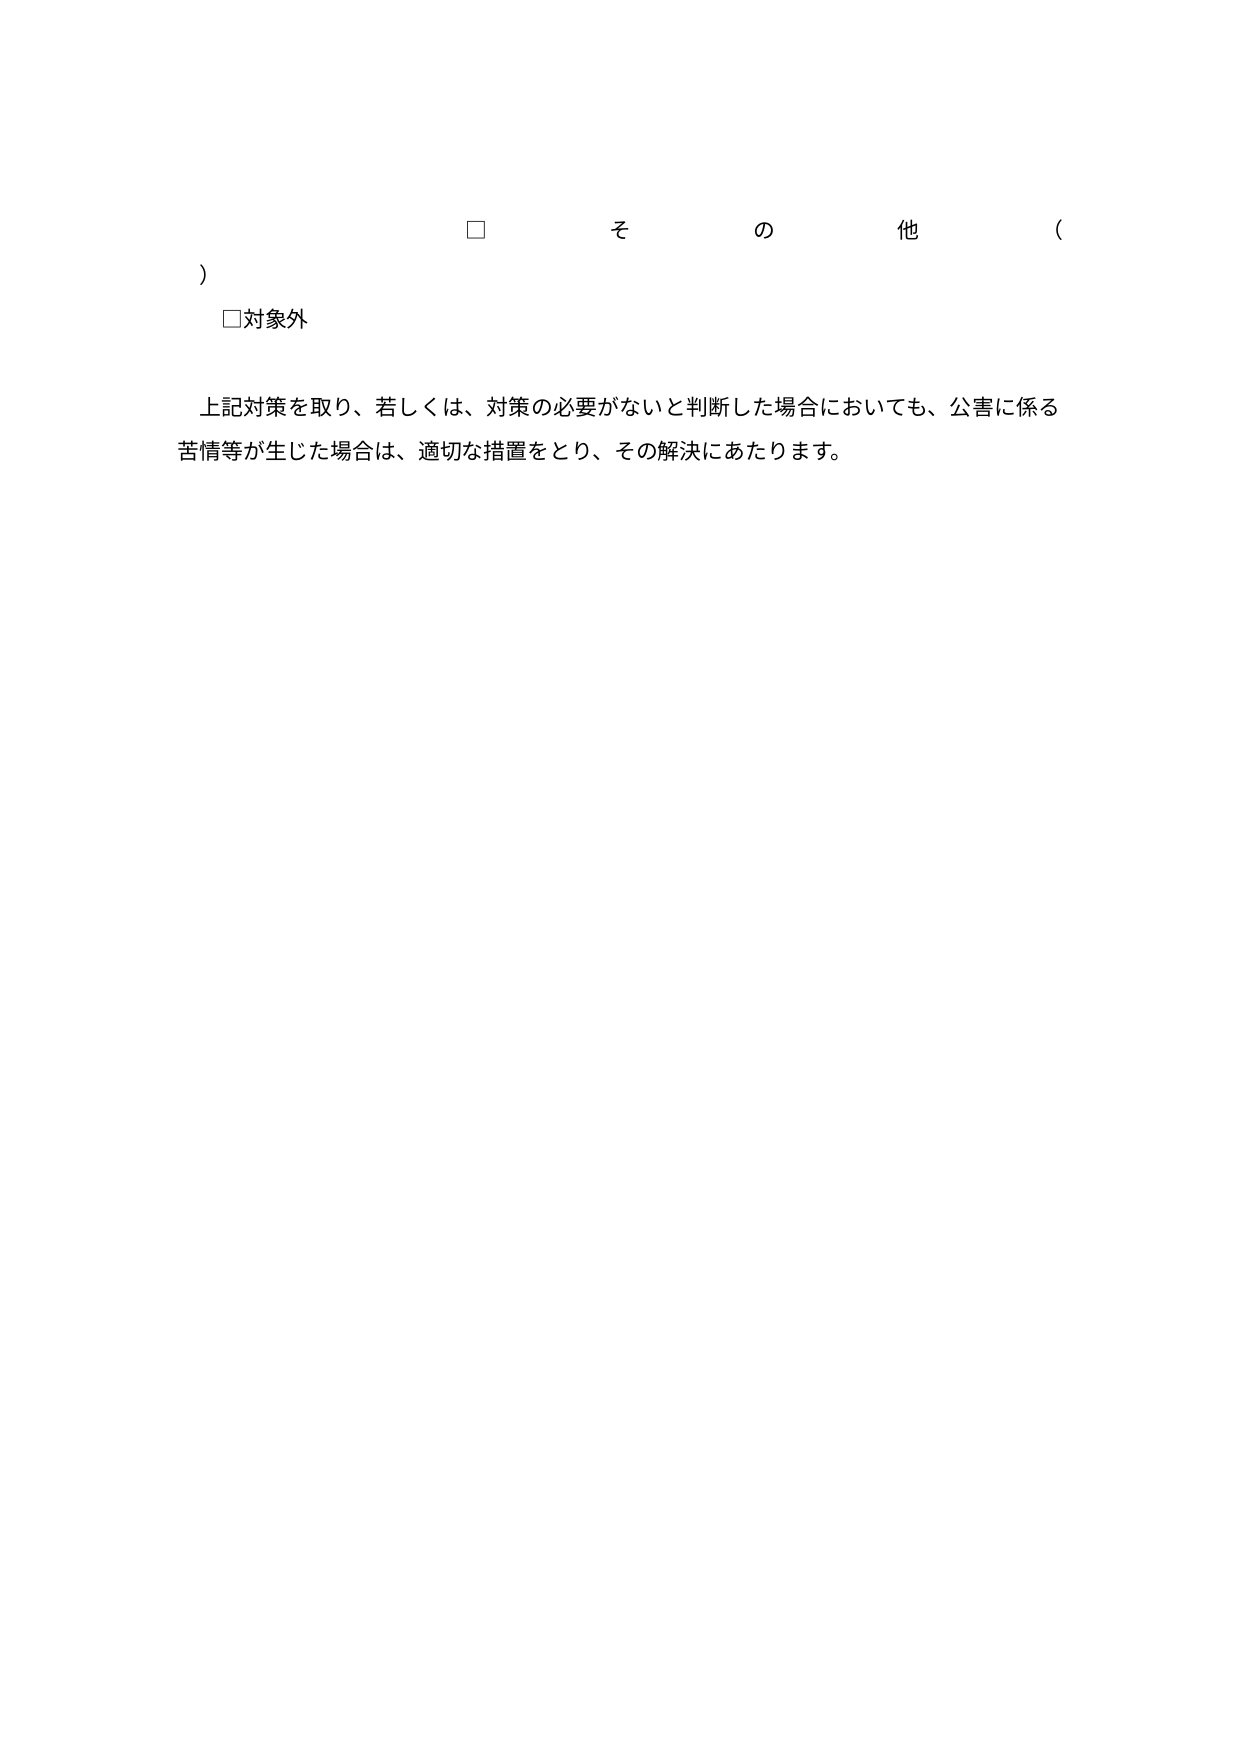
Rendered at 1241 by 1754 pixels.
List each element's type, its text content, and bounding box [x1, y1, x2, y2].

text □対象外 [177, 296, 1063, 340]
text □その他（ ） [177, 207, 1063, 296]
text 上記対策を取り、若しくは、対策の必要がないと判断した場合においても、公害に係る苦情等が生じた場合は、適切な措置をとり、その解決にあたります。 [177, 384, 1063, 472]
